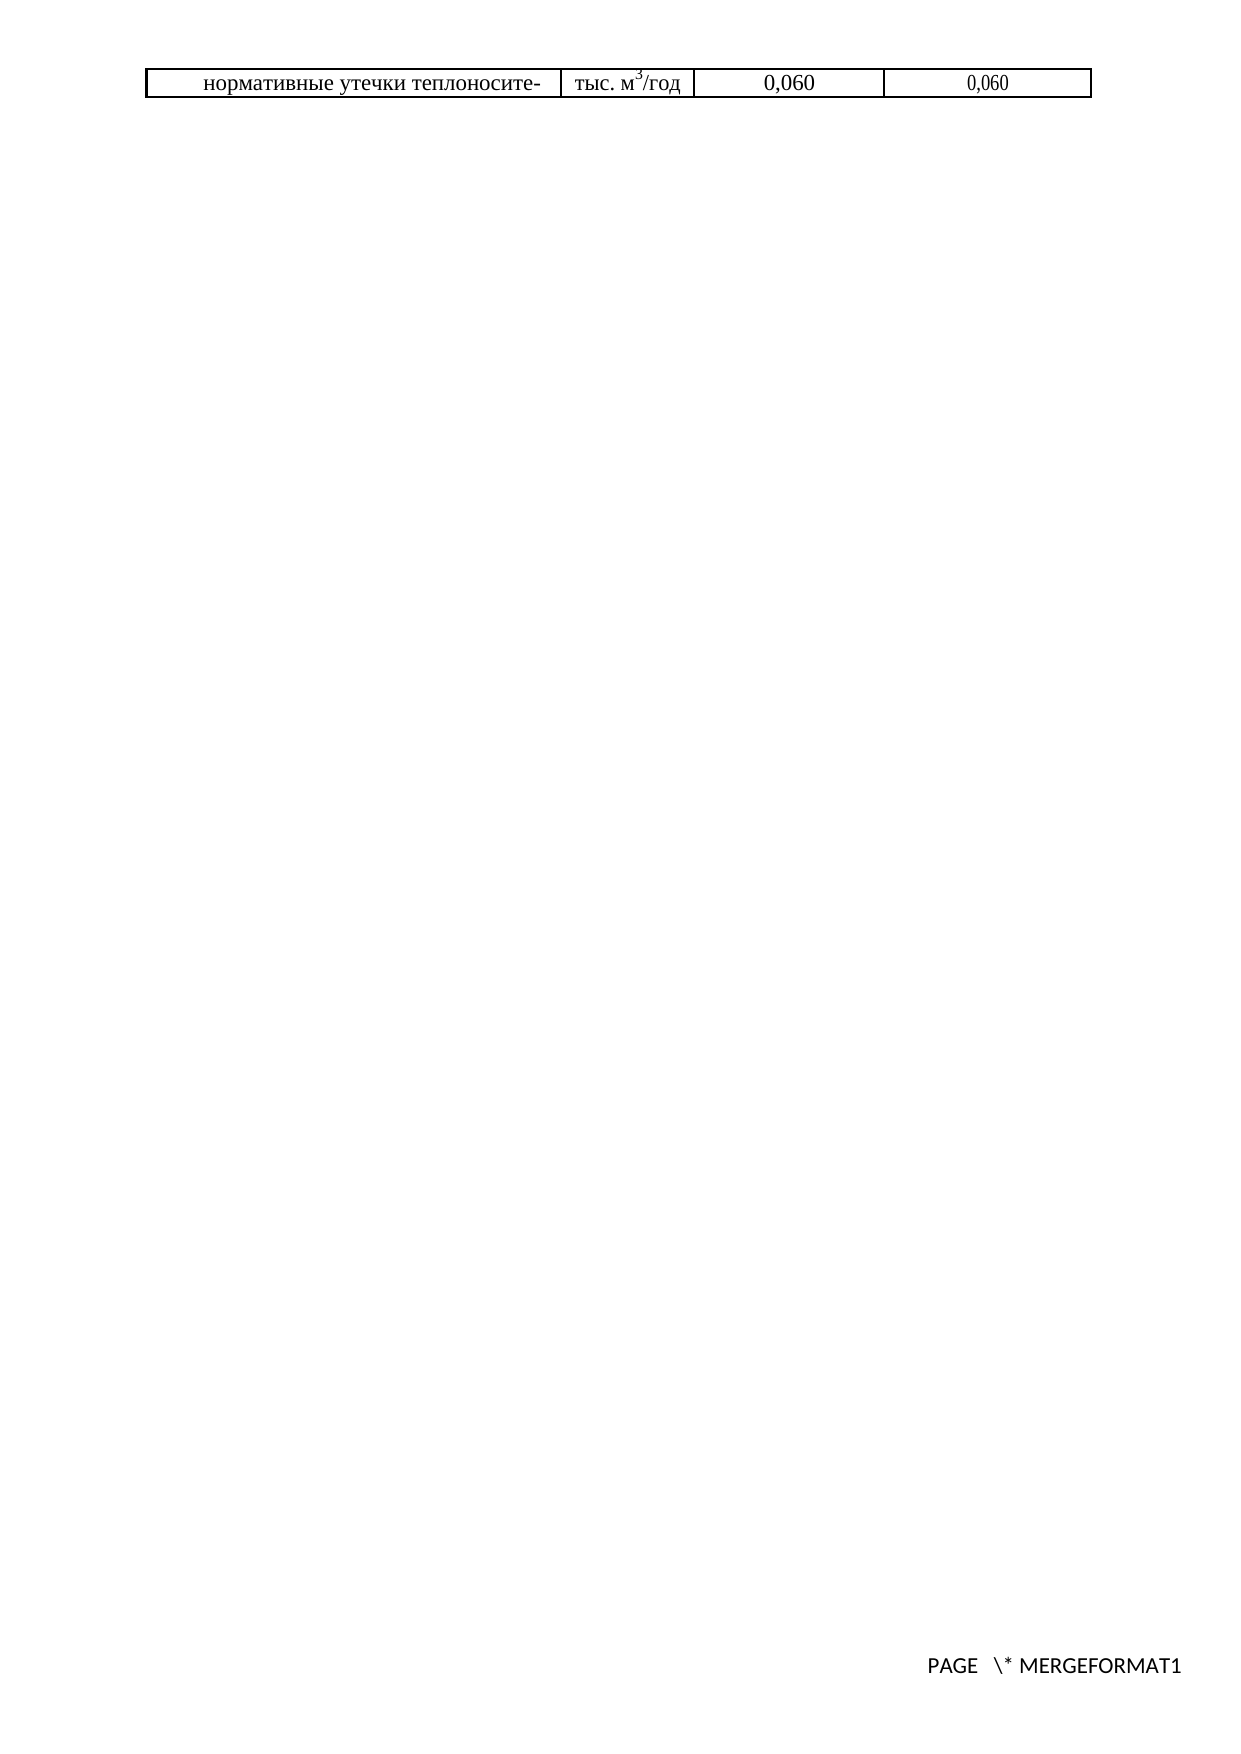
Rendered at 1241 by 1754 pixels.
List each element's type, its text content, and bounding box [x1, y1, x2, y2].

table_cell тыс. м3/год [562, 70, 693, 96]
table_cell 0,060 [885, 70, 1090, 96]
table_cell нормативные утечки теплоносите- [148, 70, 560, 96]
table_cell 0,060 [695, 70, 883, 96]
